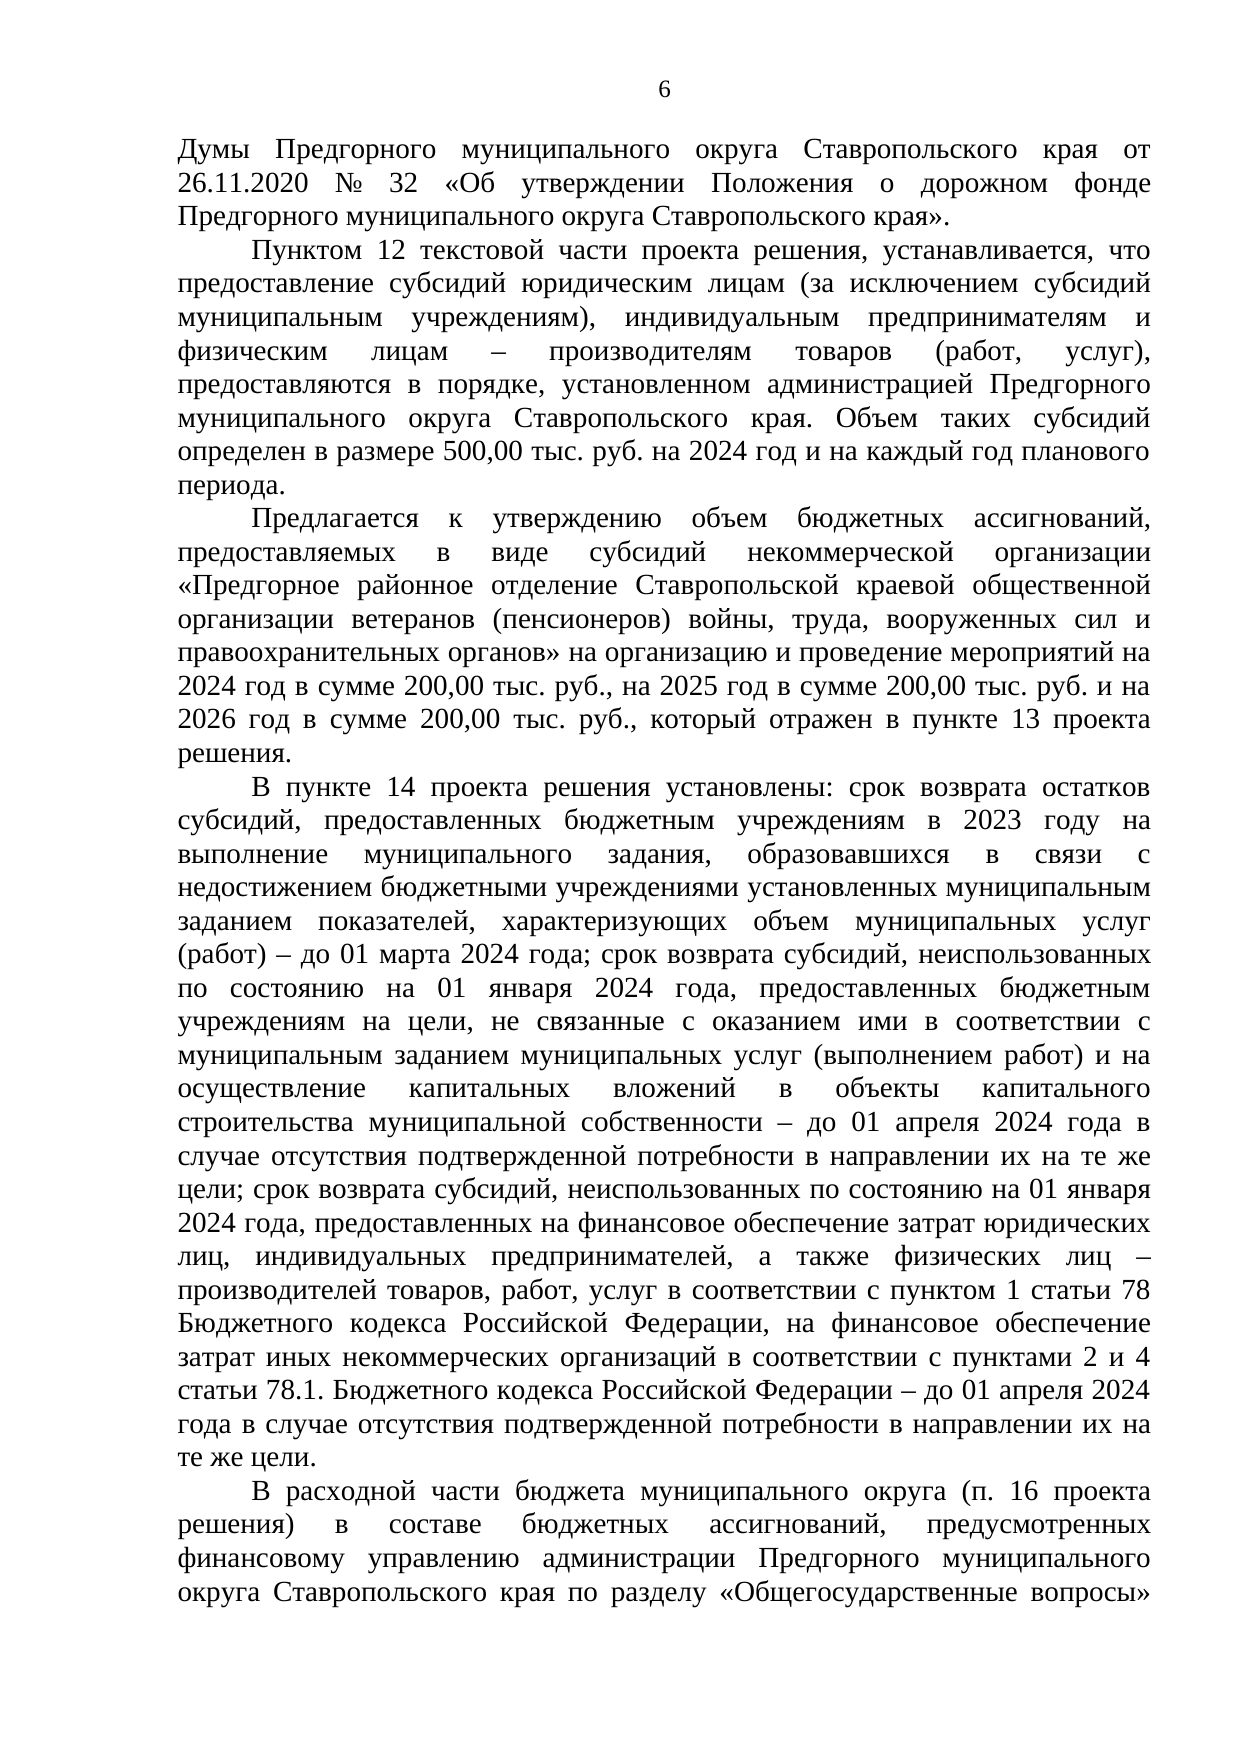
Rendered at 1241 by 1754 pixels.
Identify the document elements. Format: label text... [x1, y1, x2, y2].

text Предлагается к утверждению объем бюджетных ассигнований, предоставляемых в виде субсидий некоммерческой организации «Предгорное районное отделение Ставропольской краевой общественной организации ветеранов (пенсионеров) войны, труда, вооруженных сил и правоохранительных органов» на организацию и проведение мероприятий на 2024 год в сумме 200,00 тыс. руб., на 2025 год в сумме 200,00 тыс. руб. и на 2026 год в сумме 200,00 тыс. руб., который отражен в пункте 13 проекта решения. [177, 500, 1152, 769]
text Пунктом 12 текстовой части проекта решения, устанавливается, что предоставление субсидий юридическим лицам (за исключением субсидий муниципальным учреждениям), индивидуальным предпринимателям и физическим лицам – производителям товаров (работ, услуг), предоставляются в порядке, установленном администрацией Предгорного муниципального округа Ставропольского края. Объем таких субсидий определен в размере 500,00 тыс. руб. на 2024 год и на каждый год планового периода. [177, 232, 1152, 500]
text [177, 131, 1152, 232]
text В пункте 14 проекта решения установлены: срок возврата остатков субсидий, предоставленных бюджетным учреждениям в 2023 году на выполнение муниципального задания, образовавшихся в связи с недостижением бюджетными учреждениями установленных муниципальным заданием показателей, характеризующих объем муниципальных услуг (работ) – до 01 марта 2024 года; срок возврата субсидий, неиспользованных по состоянию на 01 января 2024 года, предоставленных бюджетным учреждениям на цели, не связанные с оказанием ими в соответствии с муниципальным заданием муниципальных услуг (выполнением работ) и на осуществление капитальных вложений в объекты капитального строительства муниципальной собственности – до 01 апреля 2024 года в случае отсутствия подтвержденной потребности в направлении их на те же цели; срок возврата субсидий, неиспользованных по состоянию на 01 января 2024 года, предоставленных на финансовое обеспечение затрат юридических лиц, индивидуальных предпринимателей, а также физических лиц – производителей товаров, работ, услуг в соответствии с пунктом 1 статьи 78 Бюджетного кодекса Российской Федерации, на финансовое обеспечение затрат иных некоммерческих организаций в соответствии с пунктами 2 и 4 статьи 78.1. Бюджетного кодекса Российской Федерации – до 01 апреля 2024 года в случае отсутствия подтвержденной потребности в направлении их на те же цели. [177, 769, 1152, 1473]
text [177, 1473, 1152, 1607]
